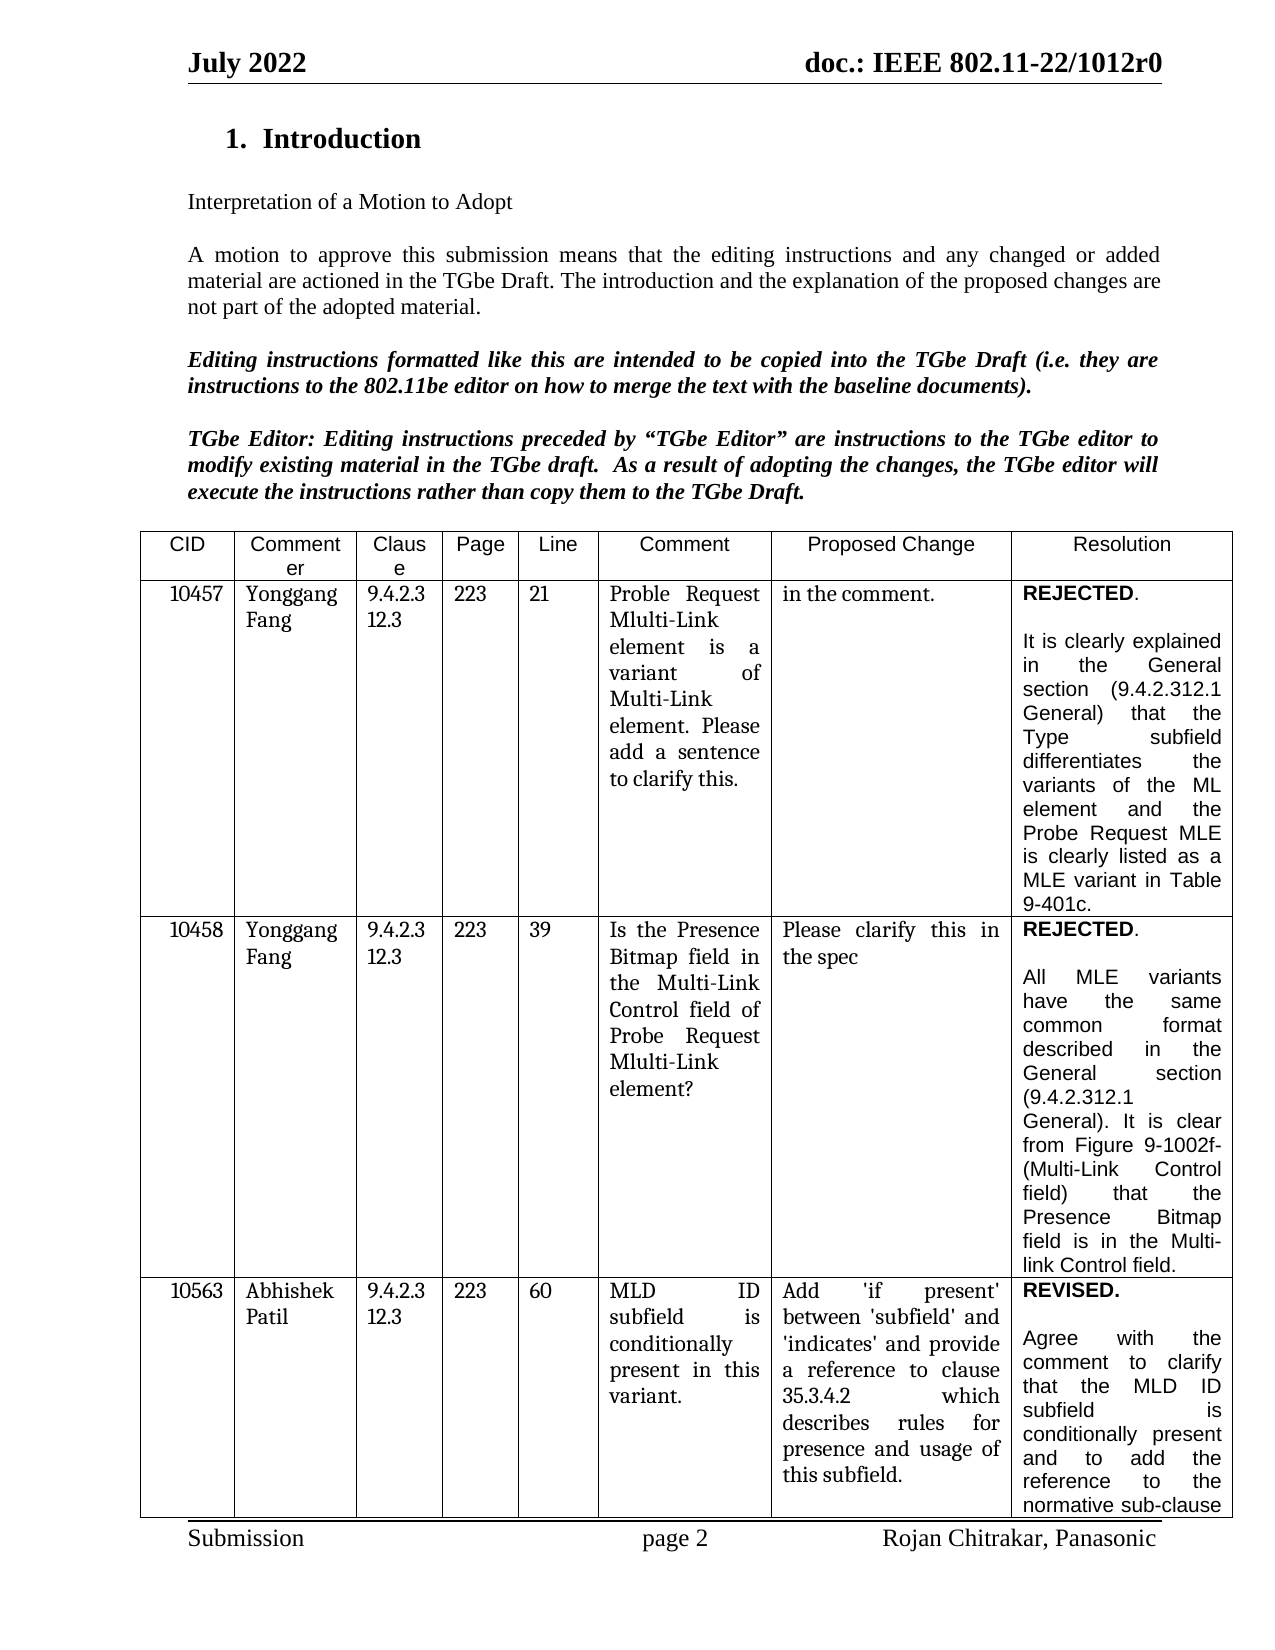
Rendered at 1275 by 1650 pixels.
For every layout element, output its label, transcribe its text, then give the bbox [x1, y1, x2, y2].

text TGbe Editor: Editing instructions preceded by “TGbe Editor” are instructions to the TGbe editor to modify existing material in the TGbe draft. As a result of adopting the changes, the TGbe editor will execute the instructions rather than copy them to the TGbe Draft. [187, 425, 1162, 504]
table_header Clause [357, 532, 442, 580]
table_cell Please clarify this in the spec [772, 917, 1011, 1277]
table_cell Abhishek Patil [235, 1278, 356, 1517]
list Introduction [225, 121, 1162, 154]
table_cell REJECTED. It is clearly explained in the General section (9.4.2.312.1 General) that the Type subfield differentiates the variants of the ML element and the Probe Request MLE is clearly listed as a MLE variant in Table 9-401c. [1012, 581, 1232, 916]
table_cell 60 [519, 1278, 598, 1517]
table_header Commenter [235, 532, 356, 580]
text Editing instructions formatted like this are intended to be copied into the TGbe Draft (i.e. they are instructions to the 802.11be editor on how to merge the text with the baseline documents). [187, 346, 1162, 399]
table_header CID [141, 532, 234, 580]
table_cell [1012, 1278, 1232, 1517]
table_cell 223 [443, 917, 518, 1277]
text Interpretation of a Motion to Adopt [187, 188, 1162, 214]
table_cell 9.4.2.312.3 [357, 917, 442, 1277]
table_header Page [443, 532, 518, 580]
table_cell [772, 1278, 1011, 1517]
table_cell in the comment. [772, 581, 1011, 916]
table_cell Proble Request Mlulti-Link element is a variant of Multi-Link element. Please add a sentence to clarify this. [599, 581, 771, 916]
table_cell Yonggang Fang [235, 581, 356, 916]
table_cell REJECTED. All MLE variants have the same common format described in the General section (9.4.2.312.1 General). It is clear from Figure 9-1002f-(Multi-Link Control field) that the Presence Bitmap field is in the Multi-link Control field. [1012, 917, 1232, 1277]
table_cell 10458 [141, 917, 234, 1277]
table_cell Yonggang Fang [235, 917, 356, 1277]
table_cell Is the Presence Bitmap field in the Multi-Link Control field of Probe Request Mlulti-Link element? [599, 917, 771, 1277]
table_header Comment [599, 532, 771, 580]
table_cell 223 [443, 1278, 518, 1517]
text A motion to approve this submission means that the editing instructions and any changed or added material are actioned in the TGbe Draft. The introduction and the explanation of the proposed changes are not part of the adopted material. [187, 241, 1162, 320]
table_cell 39 [519, 917, 598, 1277]
table_cell 10563 [141, 1278, 234, 1517]
table_cell 9.4.2.312.3 [357, 581, 442, 916]
table_cell 9.4.2.312.3 [357, 1278, 442, 1517]
table_header Line [519, 532, 598, 580]
table_cell 21 [519, 581, 598, 916]
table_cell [599, 1278, 771, 1517]
table_cell 10457 [141, 581, 234, 916]
table_cell 223 [443, 581, 518, 916]
table_header Resolution [1012, 532, 1232, 580]
table_header Proposed Change [772, 532, 1011, 580]
